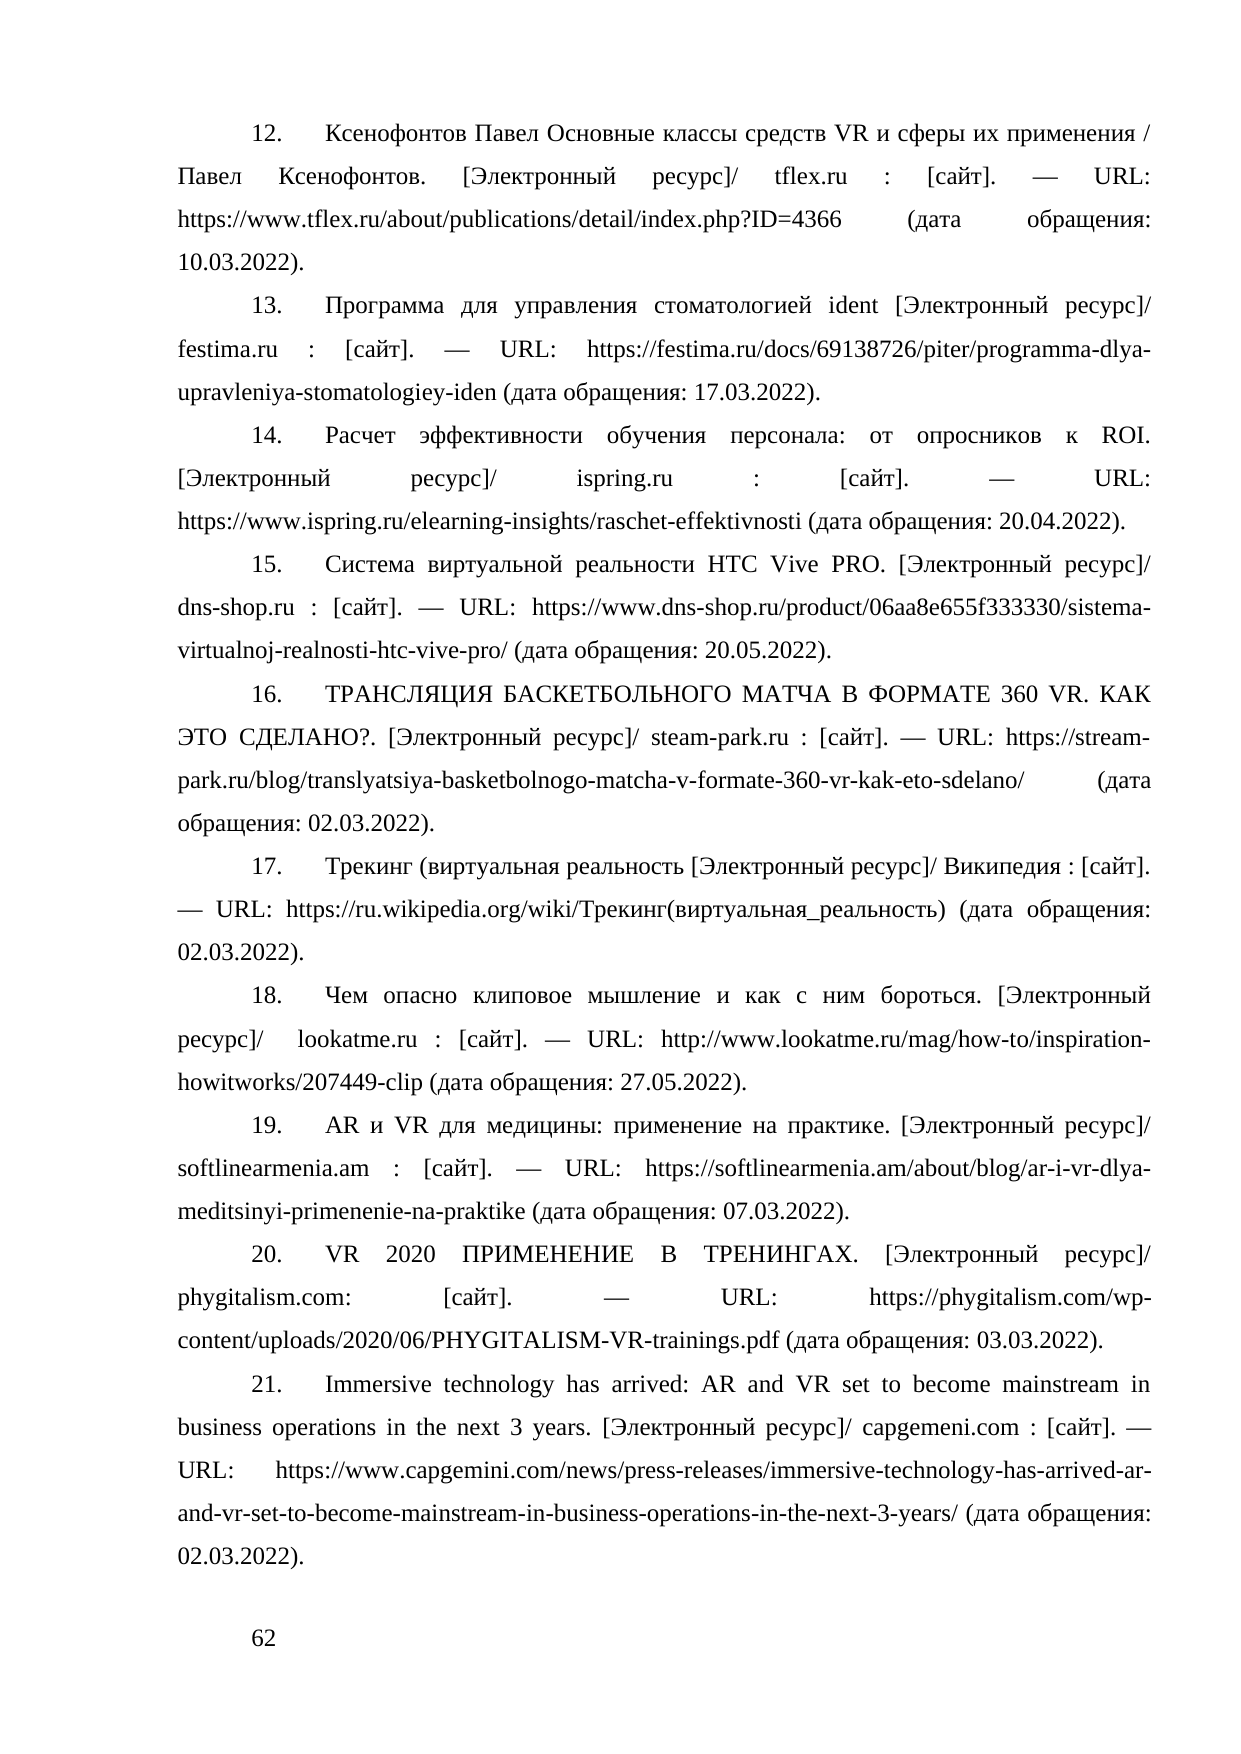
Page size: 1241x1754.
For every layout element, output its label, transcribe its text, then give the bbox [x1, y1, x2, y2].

list Ксенофонтов Павел Основные классы средств VR и сферы их применения / Павел Ксенофонтов. [Электронный ресурс]/ tflex.ru : [сайт]. — URL: https://www.tflex.ru/about/publications/detail/index.php?ID=4366 (дата обращения: 10.03.2022). [177, 118, 1152, 276]
list Расчет эффективности обучения персонала: от опросников к ROI. [Электронный ресурс]/ ispring.ru : [сайт]. — URL: https://www.ispring.ru/elearning-insights/raschet-effektivnosti (дата обращения: 20.04.2022). [177, 420, 1152, 535]
list VR 2020 ПРИМЕНЕНИЕ В ТРЕНИНГАХ. [Электронный ресурс]/ phygitalism.com: [сайт]. — URL: https://phygitalism.com/wp-content/uploads/2020/06/PHYGITALISM-VR-trainings.pdf (дата обращения: 03.03.2022). [177, 1239, 1152, 1354]
list Трекинг (виртуальная реальность [Электронный ресурс]/ Википедия : [сайт]. — URL: https://ru.wikipedia.org/wiki/Трекинг(виртуальная_реальность) (дата обращения: 02.03.2022). [177, 851, 1152, 966]
list ТРАНСЛЯЦИЯ БАСКЕТБОЛЬНОГО МАТЧА В ФОРМАТЕ 360 VR. КАК ЭТО СДЕЛАНО?. [Электронный ресурс]/ steam-park.ru : [сайт]. — URL: https://stream-park.ru/blog/translyatsiya-basketbolnogo-matcha-v-formate-360-vr-kak-eto-sdelano/ (дата обращения: 02.03.2022). [177, 679, 1152, 837]
list Программа для управления стоматологией ident [Электронный ресурс]/ festima.ru : [сайт]. — URL: https://festima.ru/docs/69138726/piter/programma-dlya-upravleniya-stomatologiey-iden (дата обращения: 17.03.2022). [177, 291, 1152, 406]
list AR и VR для медицины: применение на практике. [Электронный ресурс]/ softlinearmenia.am : [сайт]. — URL: https://softlinearmenia.am/about/blog/ar-i-vr-dlya-meditsinyi-primenenie-na-praktike (дата обращения: 07.03.2022). [177, 1110, 1152, 1225]
list Система виртуальной реальности HTC Vive PRO. [Электронный ресурс]/ dns-shop.ru : [сайт]. — URL: https://www.dns-shop.ru/product/06aa8e655f333330/sistema-virtualnoj-realnosti-htc-vive-pro/ (дата обращения: 20.05.2022). [177, 549, 1152, 664]
list Immersive technology has arrived: AR and VR set to become mainstream in business operations in the next 3 years. [Электронный ресурс]/ capgemeni.com : [сайт]. — URL: https://www.capgemini.com/news/press-releases/immersive-technology-has-arrived-ar-and-vr-set-to-become-mainstream-in-business-operations-in-the-next-3-years/ (дата обращения: 02.03.2022). [177, 1369, 1152, 1570]
list Чем опасно клиповое мышление и как с ним бороться. [Электронный ресурс]/ lookatme.ru : [сайт]. — URL: http://www.lookatme.ru/mag/how-to/inspiration-howitworks/207449-clip (дата обращения: 27.05.2022). [177, 981, 1152, 1096]
